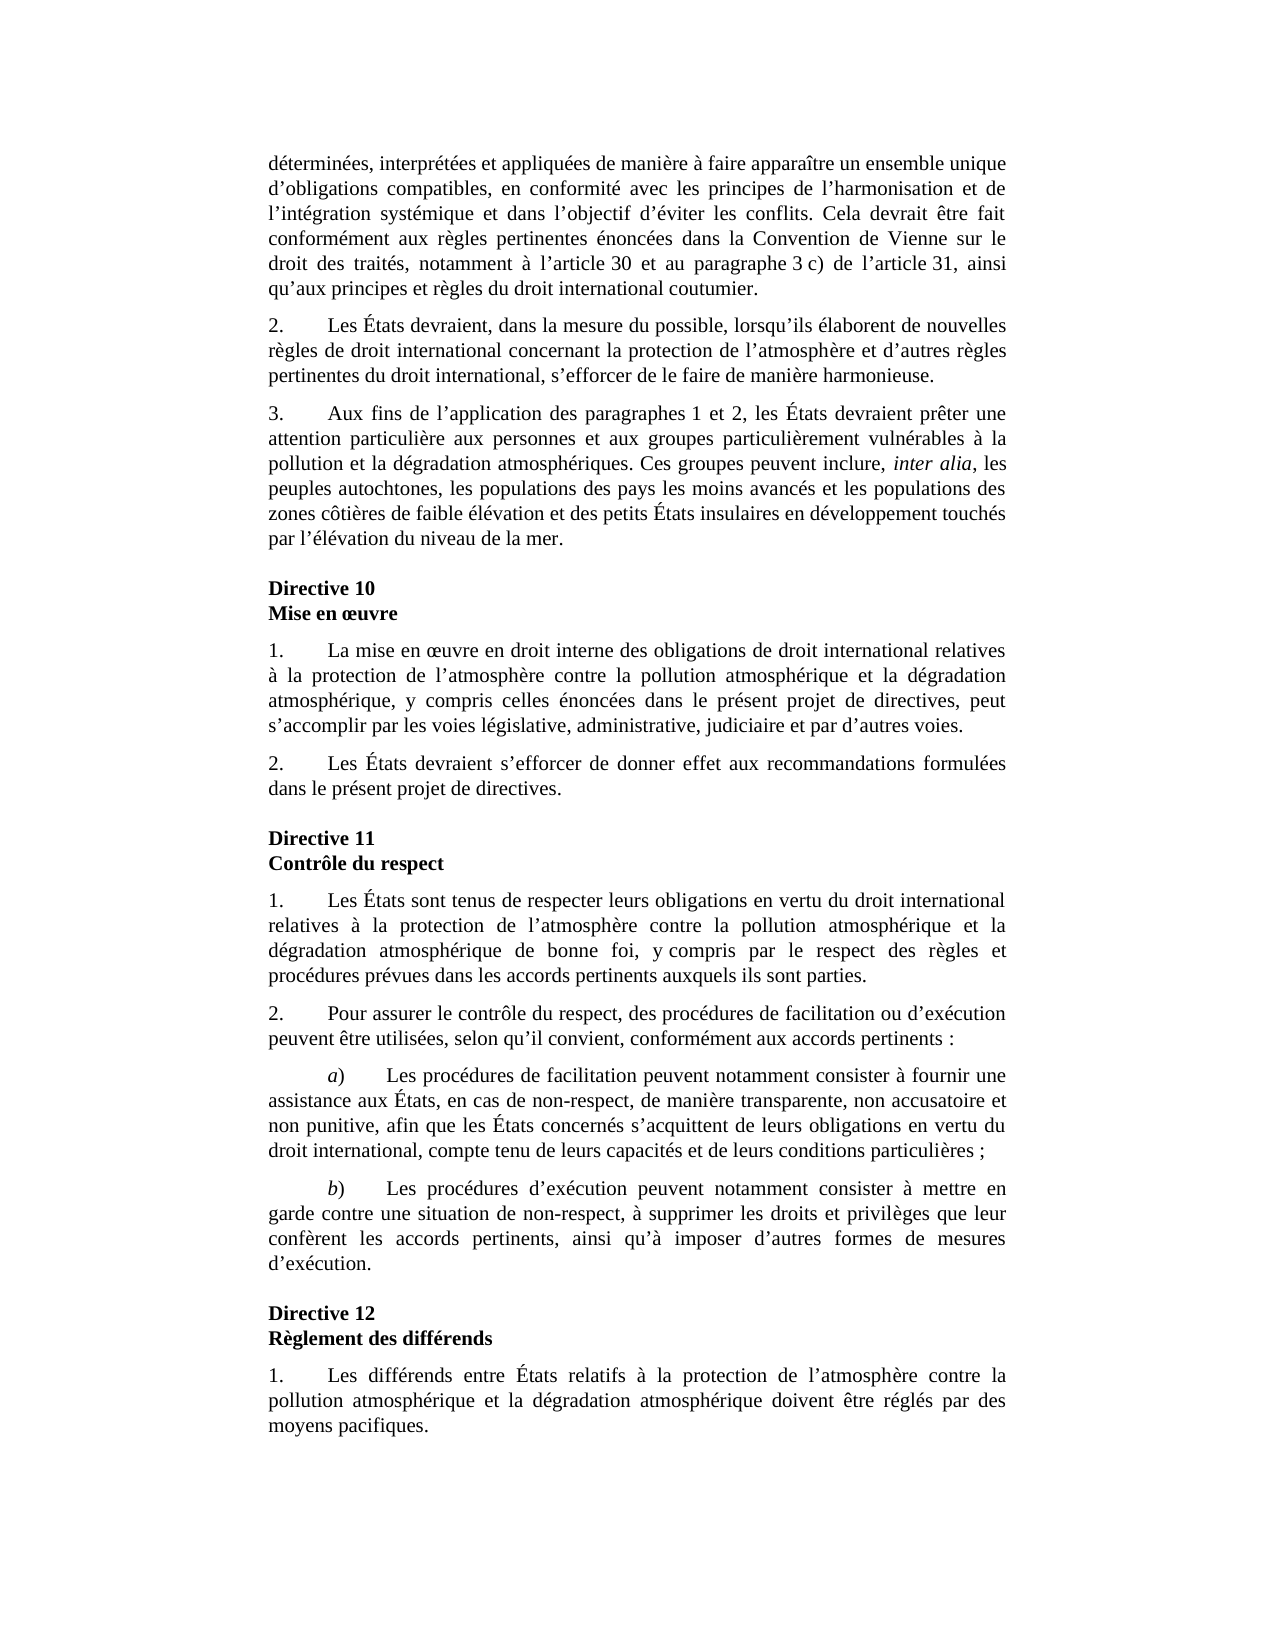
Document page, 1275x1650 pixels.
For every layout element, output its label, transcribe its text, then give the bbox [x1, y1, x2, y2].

text 3. Aux fins de l’application des paragraphes 1 et 2, les États devraient prêter une attention particulière aux personnes et aux groupes particulièrement vulnérables à la pollution et la dégradation atmosphériques. Ces groupes peuvent inclure, inter alia, les peuples autochtones, les populations des pays les moins avancés et les populations des zones côtières de faible élévation et des petits États insulaires en développement touchés par l’élévation du niveau de la mer. [268, 400, 1007, 550]
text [268, 150, 1007, 300]
text 2. Les États devraient, dans la mesure du possible, lorsqu’ils élaborent de nouvelles règles de droit international concernant la protection de l’atmosphère et d’autres règles pertinentes du droit international, s’efforcer de le faire de manière harmonieuse. [268, 312, 1007, 387]
text 1. Les différends entre États relatifs à la protection de l’atmosphère contre la pollution atmosphérique et la dégradation atmosphérique doivent être réglés par des moyens pacifiques. [268, 1362, 1007, 1437]
text 2. Pour assurer le contrôle du respect, des procédures de facilitation ou d’exécution peuvent être utilisées, selon qu’il convient, conformément aux accords pertinents : [268, 1000, 1007, 1050]
text 1. Les États sont tenus de respecter leurs obligations en vertu du droit international relatives à la protection de l’atmosphère contre la pollution atmosphérique et la dégradation atmosphérique de bonne foi, y compris par le respect des règles et procédures prévues dans les accords pertinents auxquels ils sont parties. [268, 887, 1007, 987]
text a) Les procédures de facilitation peuvent notamment consister à fournir une assistance aux États, en cas de non-respect, de manière transparente, non accusatoire et non punitive, afin que les États concernés s’acquittent de leurs obligations en vertu du droit international, compte tenu de leurs capacités et de leurs conditions particulières ; [268, 1062, 1007, 1162]
text 2. Les États devraient s’efforcer de donner effet aux recommandations formulées dans le présent projet de directives. [268, 750, 1007, 800]
text Directive 10 Mise en œuvre [150, 575, 1007, 625]
text Directive 12 Règlement des différends [150, 1300, 1007, 1350]
text 1. La mise en œuvre en droit interne des obligations de droit international relatives à la protection de l’atmosphère contre la pollution atmosphérique et la dégradation atmosphérique, y compris celles énoncées dans le présent projet de directives, peut s’accomplir par les voies législative, administrative, judiciaire et par d’autres voies. [268, 637, 1007, 737]
text b) Les procédures d’exécution peuvent notamment consister à mettre en garde contre une situation de non-respect, à supprimer les droits et privilèges que leur confèrent les accords pertinents, ainsi qu’à imposer d’autres formes de mesures d’exécution. [268, 1175, 1007, 1275]
text Directive 11 Contrôle du respect [150, 825, 1007, 875]
